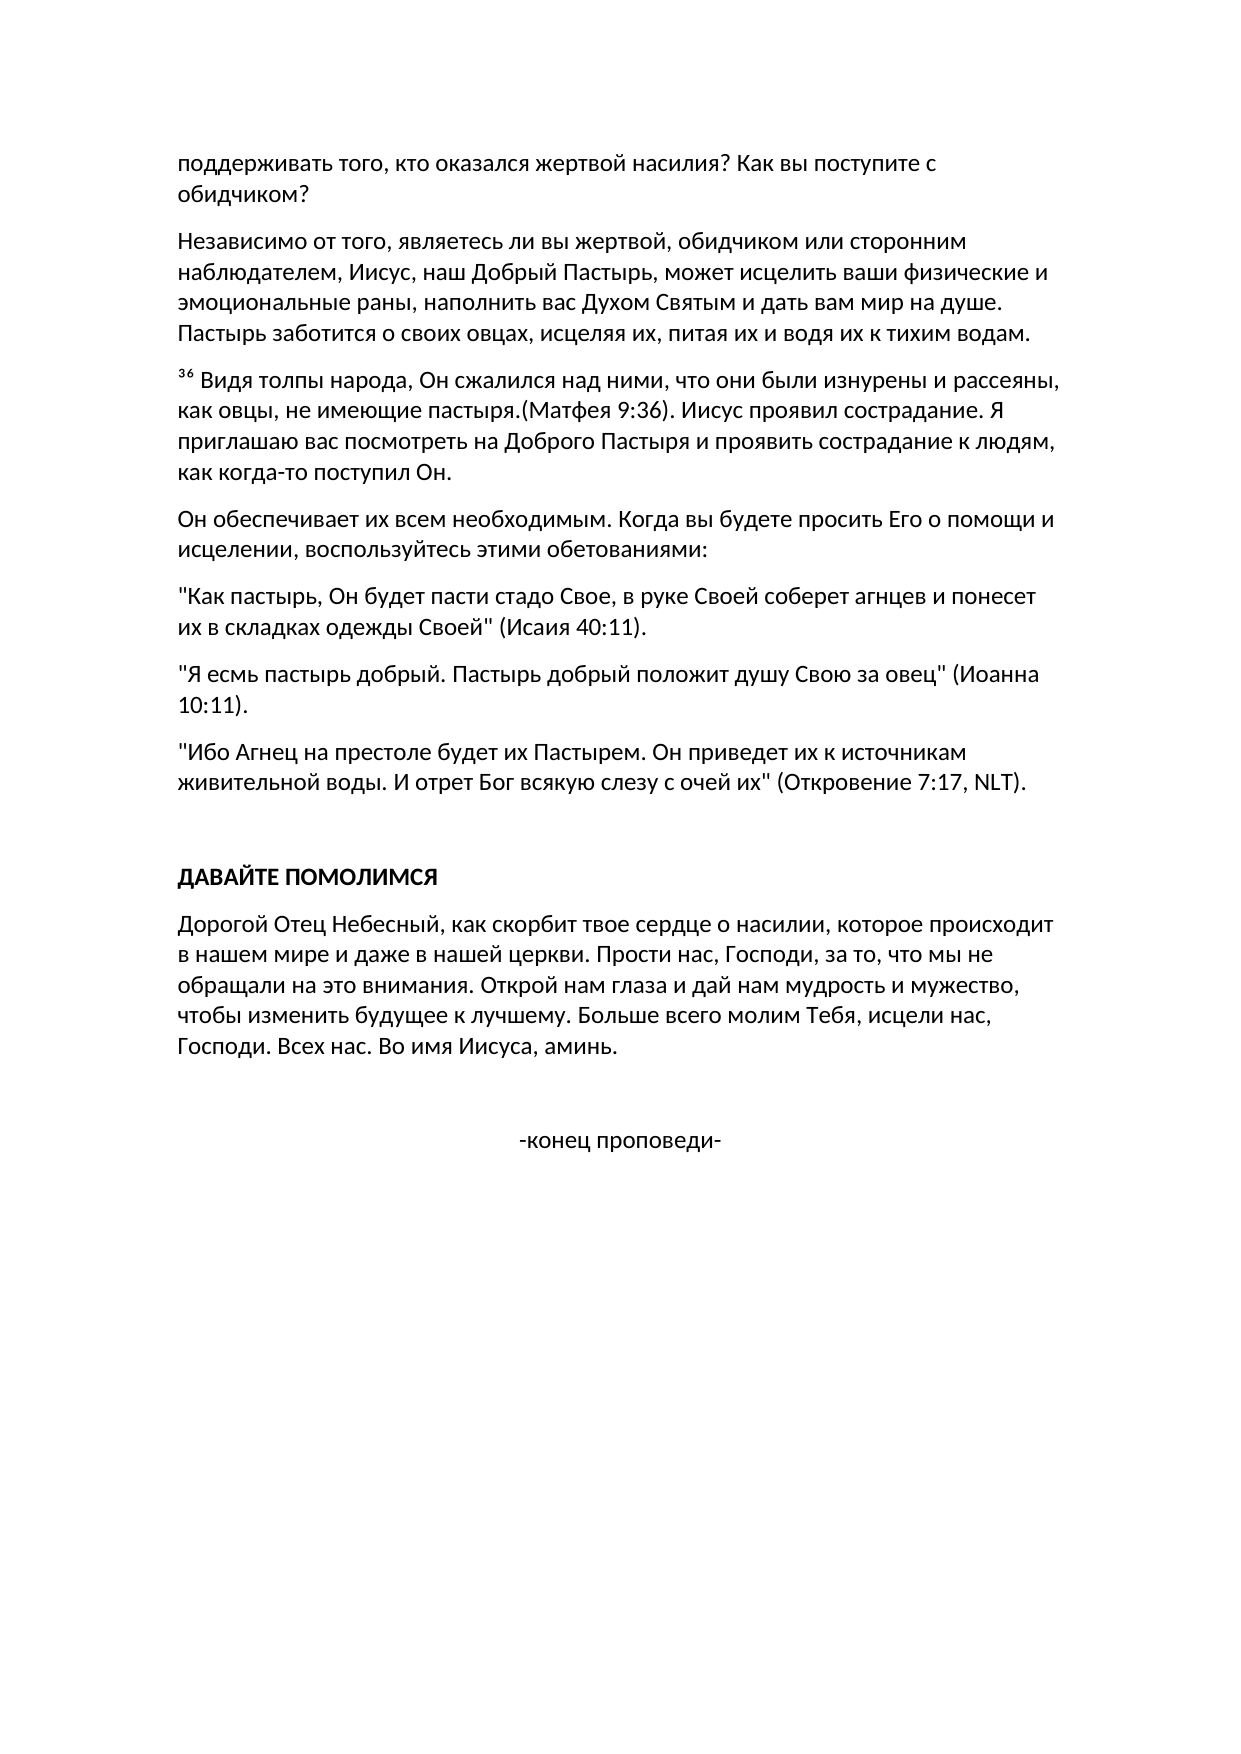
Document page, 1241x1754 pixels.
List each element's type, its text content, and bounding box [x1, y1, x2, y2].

text Независимо от того, являетесь ли вы жертвой, обидчиком или сторонним наблюдателем, Иисус, наш Добрый Пастырь, может исцелить ваши физические и эмоциональные раны, наполнить вас Духом Святым и дать вам мир на душе. Пастырь заботится о своих овцах, исцеляя их, питая их и водя их к тихим водам. [177, 225, 1063, 347]
text ДАВАЙТЕ ПОМОЛИМСЯ [177, 861, 1063, 891]
text Он обеспечивает их всем необходимым. Когда вы будете просить Его о помощи и исцелении, воспользуйтесь этими обетованиями: [177, 503, 1063, 564]
text "Как пастырь, Он будет пасти стадо Свое, в руке Своей соберет агнцев и понесет их в складках одежды Своей" (Исаия 40:11). [177, 581, 1063, 642]
text -конец проповеди- [177, 1124, 1063, 1155]
text "Ибо Агнец на престоле будет их Пастырем. Он приведет их к источникам живительной воды. И отрет Бог всякую слезу с очей их" (Откровение 7:17, NLT). [177, 736, 1063, 797]
text "Я есмь пастырь добрый. Пастырь добрый положит душу Свою за овец" (Иоанна 10:11). [177, 658, 1063, 719]
text ³⁶ Видя толпы народа, Он сжалился над ними, что они были изнурены и рассеяны, как овцы, не имеющие пастыря.(Матфея 9:36). Иисус проявил сострадание. Я приглашаю вас посмотреть на Доброго Пастыря и проявить сострадание к людям, как когда-то поступил Он. [177, 364, 1063, 486]
text Дорогой Отец Небесный, как скорбит твое сердце о насилии, которое происходит в нашем мире и даже в нашей церкви. Прости нас, Господи, за то, что мы не обращали на это внимания. Открой нам глаза и дай нам мудрость и мужество, чтобы изменить будущее к лучшему. Больше всего молим Тебя, исцели нас, Господи. Всех нас. Во имя Иисуса, аминь. [177, 908, 1063, 1061]
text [177, 148, 1063, 209]
